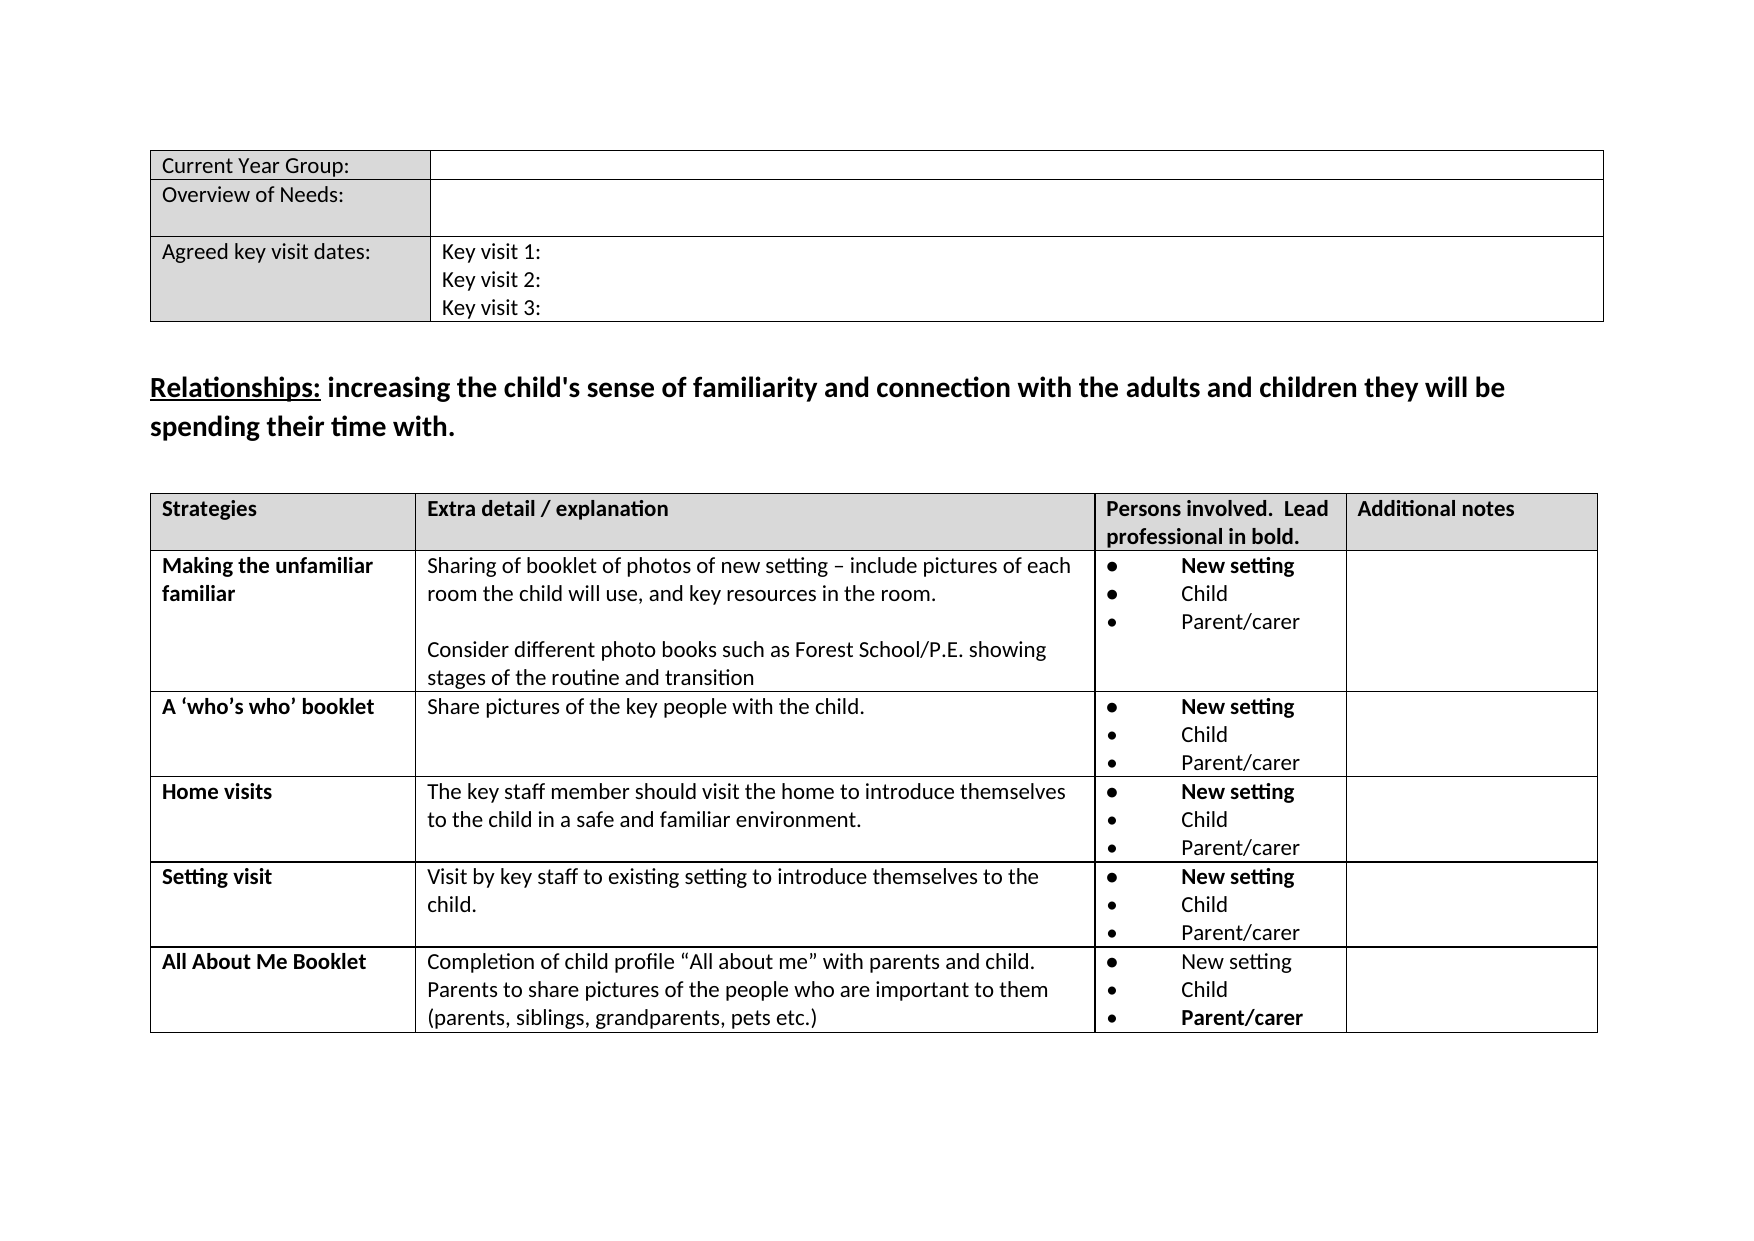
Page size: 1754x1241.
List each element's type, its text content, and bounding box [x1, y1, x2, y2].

table_header Persons involved. Lead professional in bold. [1096, 494, 1346, 550]
table_header Extra detail / explanation [416, 494, 1094, 550]
table_cell The key staff member should visit the home to introduce themselves to the child in a safe and familiar environment. [416, 777, 1094, 861]
table_cell [431, 151, 1603, 179]
table_cell Key visit 1: Key visit 2: Key visit 3: [431, 237, 1603, 321]
table_cell • New setting • Child • Parent/carer [1096, 863, 1346, 946]
table_cell • New setting • Child • Parent/carer [1096, 777, 1346, 861]
table_cell • New setting • Child • Parent/carer [1096, 948, 1346, 1032]
table_cell [1347, 777, 1597, 861]
table_cell [1347, 948, 1597, 1032]
subtitle Relationships: increasing the child's sense of familiarity and connection with the adults and children they will be spending their time with. [150, 369, 1604, 443]
table_cell Share pictures of the key people with the child. [416, 692, 1094, 776]
table_cell A ‘who’s who’ booklet [151, 692, 415, 776]
table_cell [1347, 863, 1597, 946]
table_cell Completion of child profile “All about me” with parents and child. Parents to share pictures of the people who are important to them (parents, siblings, grandparents, pets etc.) [416, 948, 1094, 1032]
table_cell • New setting • Child • Parent/carer [1096, 692, 1346, 776]
table_cell [1347, 551, 1597, 691]
table_cell All About Me Booklet [151, 948, 415, 1032]
table_cell • New setting • Child • Parent/carer [1096, 551, 1346, 691]
table_header Strategies [151, 494, 415, 550]
table_cell Current Year Group: [151, 151, 430, 179]
table_header Additional notes [1347, 494, 1597, 550]
table_cell Setting visit [151, 863, 415, 946]
table_cell Sharing of booklet of photos of new setting – include pictures of each room the child will use, and key resources in the room. Consider different photo books such as Forest School/P.E. showing stages of the routine and transition [416, 551, 1094, 691]
table_cell Overview of Needs: [151, 180, 430, 236]
table_cell [431, 180, 1603, 236]
table_cell Home visits [151, 777, 415, 861]
table_cell [1347, 692, 1597, 776]
table_cell Making the unfamiliar familiar [151, 551, 415, 691]
table_cell Visit by key staff to existing setting to introduce themselves to the child. [416, 863, 1094, 946]
table_cell Agreed key visit dates: [151, 237, 430, 321]
